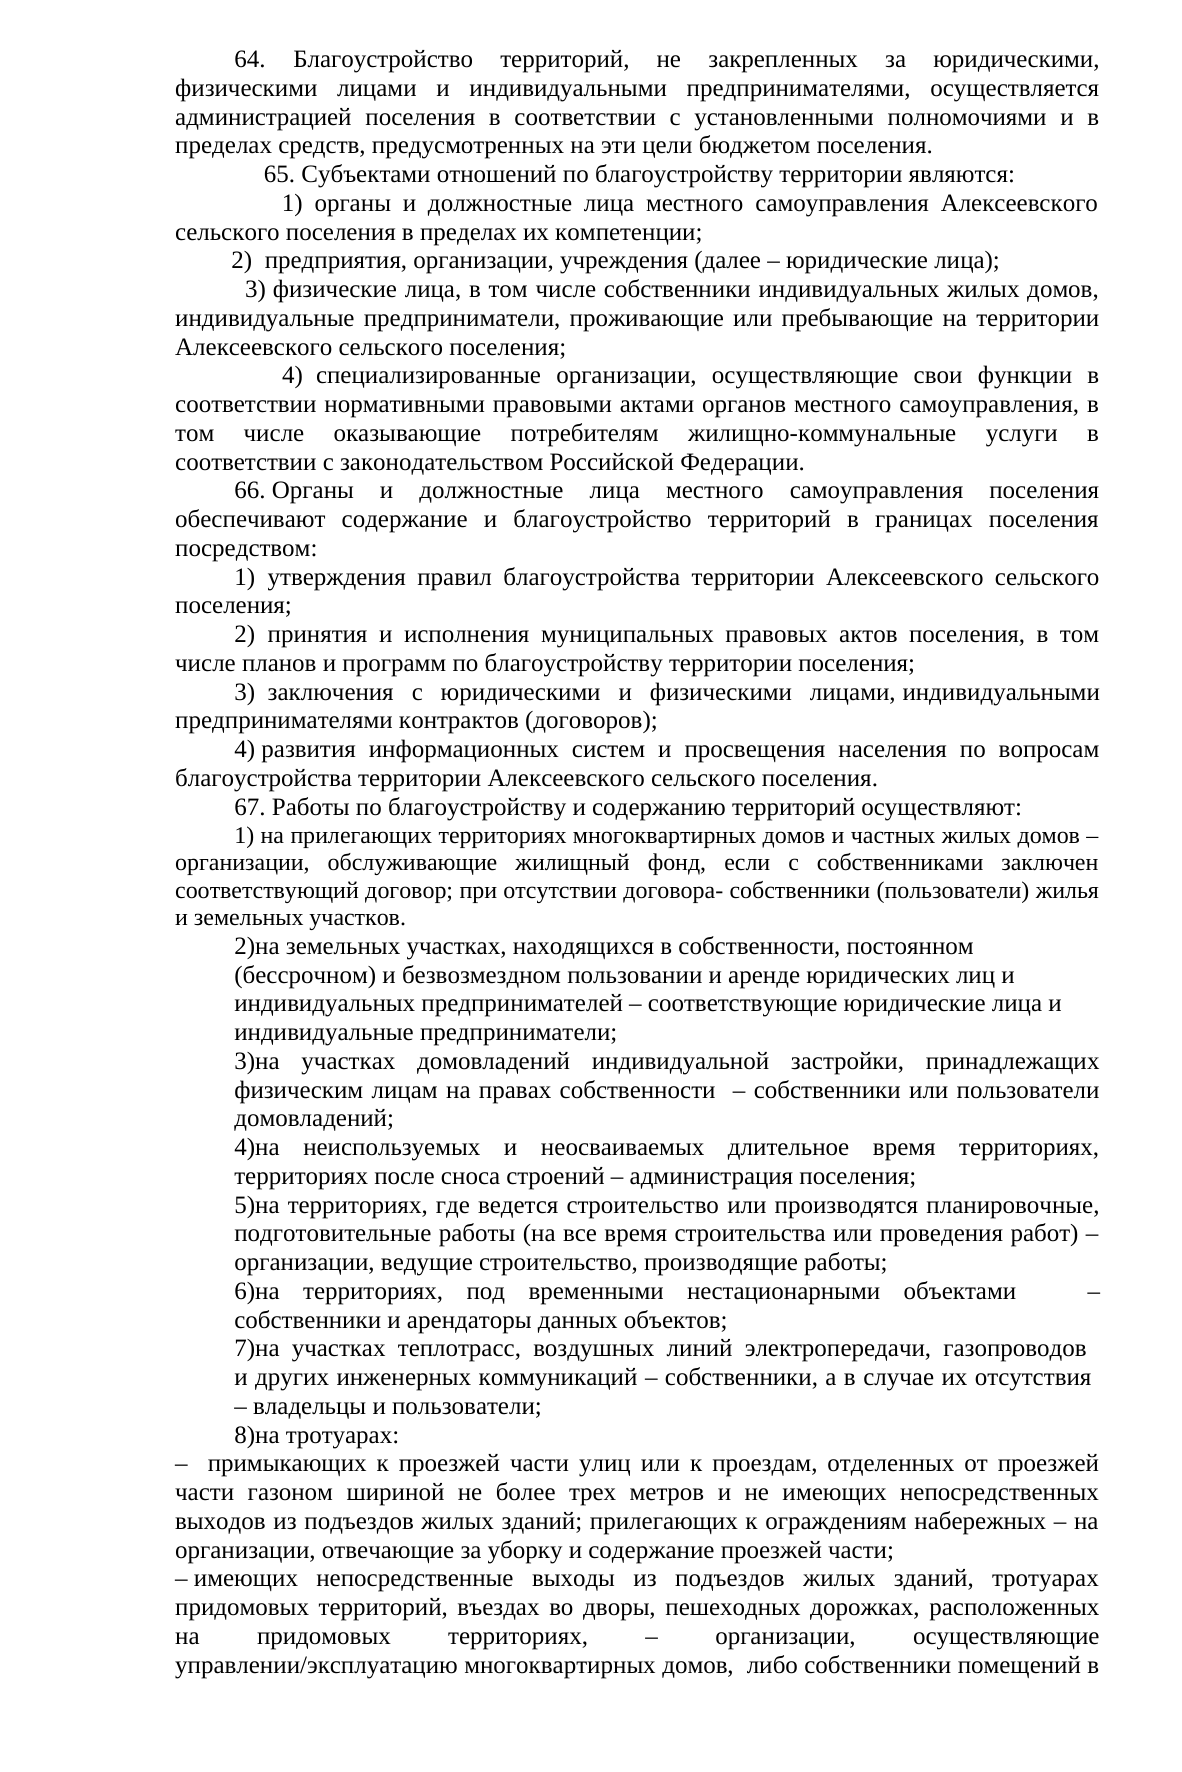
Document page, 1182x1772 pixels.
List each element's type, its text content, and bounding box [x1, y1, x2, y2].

text 66. Органы и должностные лица местного самоуправления поселения обеспечивают содержание и благоустройство территорий в границах поселения посредством: [175, 476, 1100, 562]
text 4) развития информационных систем и просвещения населения по вопросам благоустройства территории Алексеевского сельского поселения. [175, 734, 1100, 792]
list Благоустройство территорий, не закрепленных за юридическими, физическими лицами и индивидуальными предпринимателями, осуществляется администрацией поселения в соответствии с установленными полномочиями и в пределах средств, предусмотренных на эти цели бюджетом поселения. [175, 44, 1100, 159]
text 1) утверждения правил благоустройства территории Алексеевского сельского поселения; [175, 562, 1100, 619]
text 4) специализированные организации, осуществляющие свои функции в соответствии нормативными правовыми актами органов местного самоуправления, в том числе оказывающие потребителям жилищно-коммунальные услуги в соответствии с законодательством Российской Федерации. [175, 361, 1100, 476]
text 5)на территориях, где ведется строительство или производятся планировочные, подготовительные работы (на все время строительства или проведения работ) – организации, ведущие строительство, производящие работы; [234, 1190, 1100, 1276]
text 3)на участках домовладений индивидуальной застройки, принадлежащих физическим лицам на правах собственности – собственники или пользователи домовладений; [234, 1046, 1100, 1132]
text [175, 1563, 1100, 1678]
text – примыкающих к проезжей части улиц или к проездам, отделенных от проезжей части газоном шириной не более трех метров и не имеющих непосредственных выходов из подъездов жилых зданий; прилегающих к ограждениям набережных – на организации, отвечающие за уборку и содержание проезжей части; [175, 1448, 1100, 1563]
text 3) физические лица, в том числе собственники индивидуальных жилых домов, индивидуальные предприниматели, проживающие или пребывающие на территории Алексеевского сельского поселения; [175, 274, 1100, 361]
text 3) заключения с юридическими и физическими лицами, индивидуальными предпринимателями контрактов (договоров); [175, 677, 1100, 734]
text 67. Работы по благоустройству и содержанию территорий осуществляют: [175, 792, 1100, 821]
list Субъектами отношений по благоустройству территории являются: [263, 159, 1100, 188]
text 7)на участках теплотрасс, воздушных линий электропередачи, газопроводов и других инженерных коммуникаций – собственники, а в случае их отсутствия – владельцы и пользователи; [234, 1333, 1100, 1420]
text 4)на неиспользуемых и неосваиваемых длительное время территориях, территориях после сноса строений – администрация поселения; [234, 1132, 1100, 1190]
text 6)на территориях, под временными нестационарными объектами – собственники и арендаторы данных объектов; [234, 1276, 1100, 1333]
text 1) на прилегающих территориях многоквартирных домов и частных жилых домов – организации, обслуживающие жилищный фонд, если с собственниками заключен соответствующий договор; при отсутствии договора- собственники (пользователи) жилья и земельных участков. [175, 821, 1100, 931]
text 1) органы и должностные лица местного самоуправления Алексеевского сельского поселения в пределах их компетенции; [175, 188, 1100, 246]
text 8)на тротуарах: [234, 1420, 1100, 1448]
text 2) принятия и исполнения муниципальных правовых актов поселения, в том числе планов и программ по благоустройству территории поселения; [175, 619, 1100, 677]
text 2) предприятия, организации, учреждения (далее – юридические лица); [175, 246, 1100, 274]
text 2)на земельных участках, находящихся в собственности, постоянном (бессрочном) и безвозмездном пользовании и аренде юридических лиц и индивидуальных предпринимателей – соответствующие юридические лица и индивидуальные предприниматели; [234, 931, 1100, 1046]
